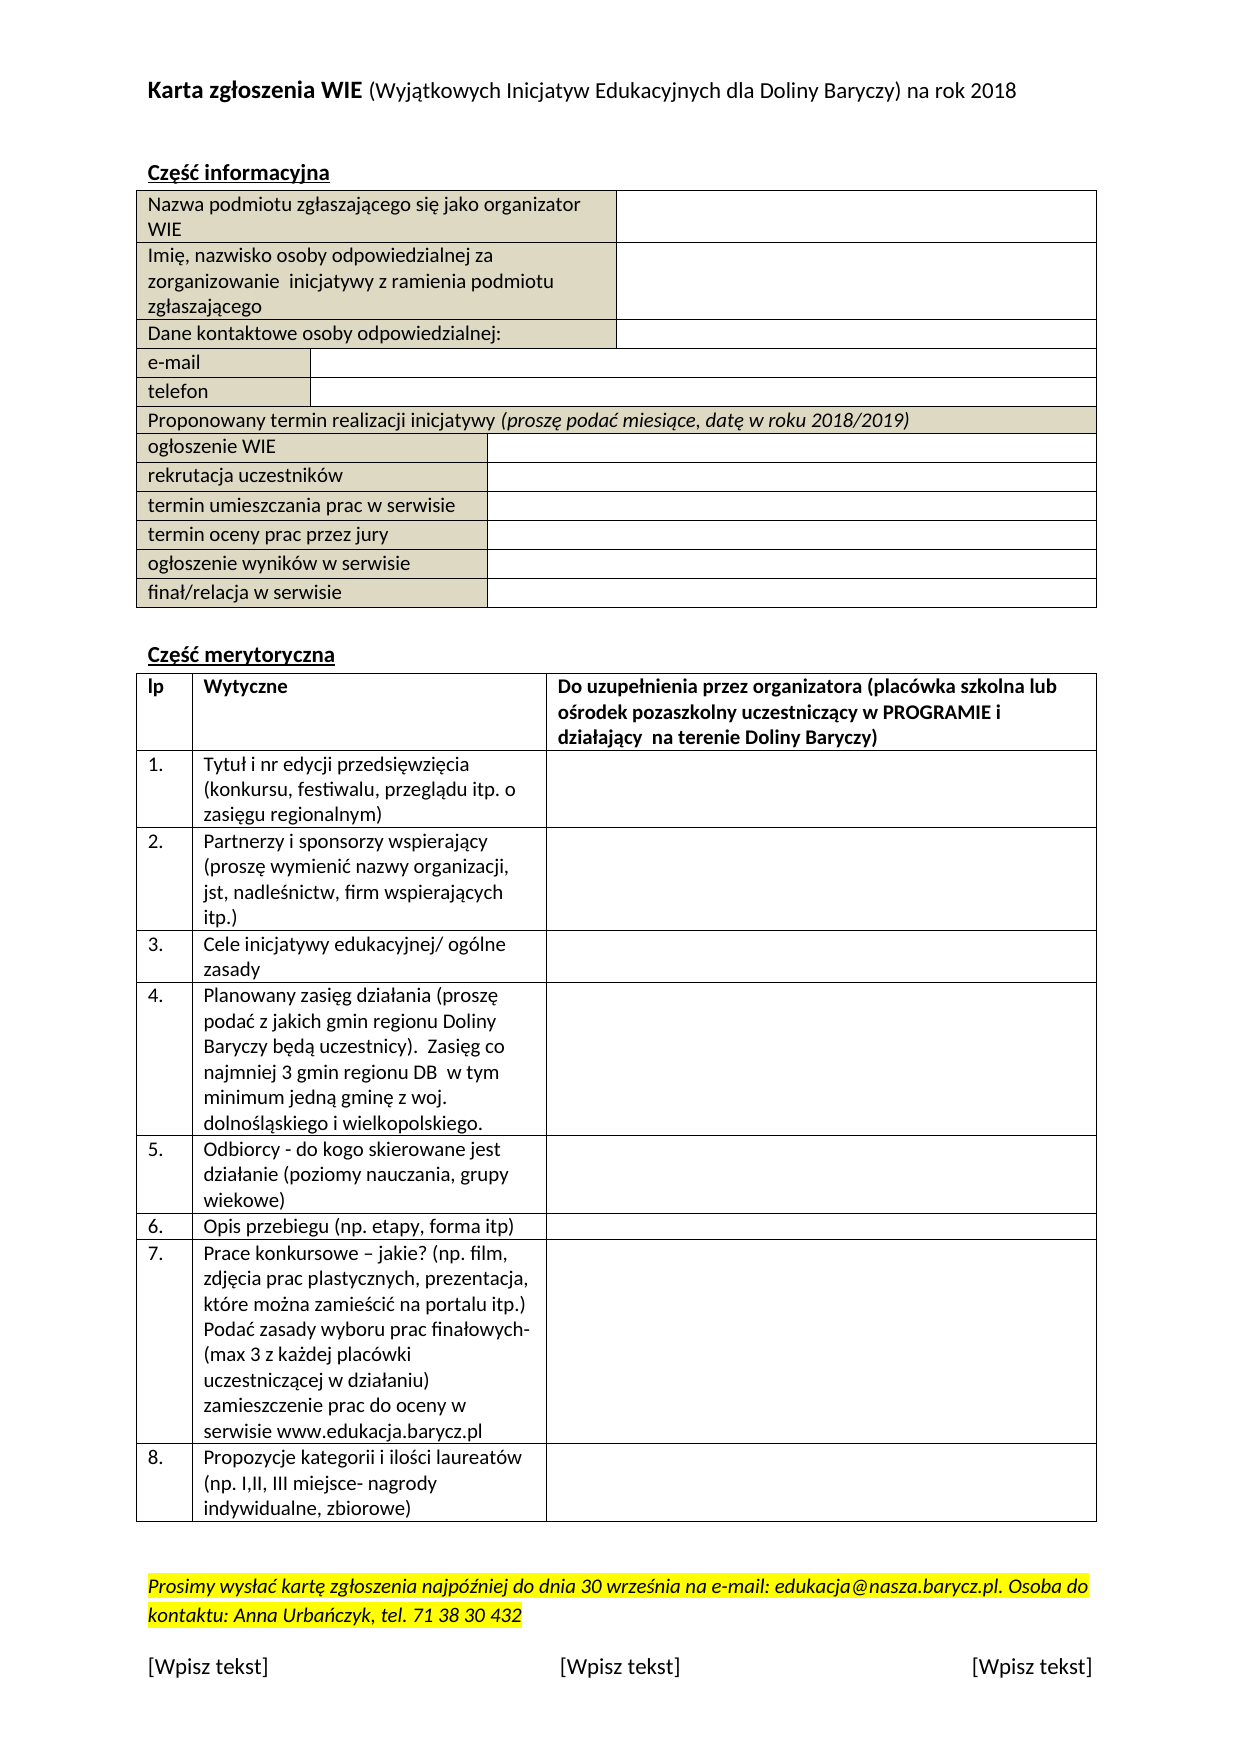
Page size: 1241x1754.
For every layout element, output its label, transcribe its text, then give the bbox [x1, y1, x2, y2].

table_cell termin umieszczania prac w serwisie [137, 492, 487, 520]
text Część merytoryczna [148, 640, 1093, 668]
table_cell Odbiorcy - do kogo skierowane jest działanie (poziomy nauczania, grupy wiekowe) [193, 1136, 546, 1212]
table_cell 1. [137, 751, 192, 827]
table_cell [488, 579, 1096, 607]
table_cell [488, 434, 1096, 462]
table_header Nazwa podmiotu zgłaszającego się jako organizator WIE [137, 191, 616, 242]
table_cell 6. [137, 1214, 192, 1239]
table_cell ogłoszenie WIE [137, 434, 487, 462]
table_cell [311, 349, 1096, 377]
table_cell Planowany zasięg działania (proszę podać z jakich gmin regionu Doliny Baryczy będą uczestnicy). Zasięg co najmniej 3 gmin regionu DB w tym minimum jedną gminę z woj. dolnośląskiego i wielkopolskiego. [193, 983, 546, 1135]
table_cell [488, 463, 1096, 491]
table_cell [547, 751, 1096, 827]
table_cell Tytuł i nr edycji przedsięwzięcia (konkursu, festiwalu, przeglądu itp. o zasięgu regionalnym) [193, 751, 546, 827]
table_header lp [137, 674, 192, 750]
text Część informacyjna [148, 158, 1093, 186]
table_cell [547, 1444, 1096, 1521]
table_cell Dane kontaktowe osoby odpowiedzialnej: [137, 320, 616, 348]
table_cell 2. [137, 828, 192, 930]
table_cell Imię, nazwisko osoby odpowiedzialnej za zorganizowanie inicjatywy z ramienia podmiotu zgłaszającego [137, 243, 616, 319]
table_header [617, 191, 1096, 242]
table_cell Proponowany termin realizacji inicjatywy (proszę podać miesiące, datę w roku 2018/2019) [137, 407, 1096, 433]
table_cell Propozycje kategorii i ilości laureatów (np. I,II, III miejsce- nagrody indywidualne, zbiorowe) [193, 1444, 546, 1521]
table_cell [547, 1136, 1096, 1212]
table_cell 7. [137, 1240, 192, 1443]
table_cell [617, 320, 1096, 348]
table_cell telefon [137, 378, 310, 406]
table_cell [617, 243, 1096, 319]
table_cell rekrutacja uczestników [137, 463, 487, 491]
table_cell [547, 983, 1096, 1135]
table_cell 5. [137, 1136, 192, 1212]
table_cell finał/relacja w serwisie [137, 579, 487, 607]
table_cell termin oceny prac przez jury [137, 521, 487, 549]
table_cell [547, 1240, 1096, 1443]
table_cell [547, 828, 1096, 930]
table_cell [488, 550, 1096, 578]
table_cell 8. [137, 1444, 192, 1521]
table_cell 3. [137, 931, 192, 982]
table_header Do uzupełnienia przez organizatora (placówka szkolna lub ośrodek pozaszkolny uczestniczący w PROGRAMIE i działający na terenie Doliny Baryczy) [547, 674, 1096, 750]
table_cell ogłoszenie wyników w serwisie [137, 550, 487, 578]
table_cell e-mail [137, 349, 310, 377]
table_cell [547, 1214, 1096, 1239]
table_cell [488, 492, 1096, 520]
table_cell 4. [137, 983, 192, 1135]
table_cell [488, 521, 1096, 549]
table_header Wytyczne [193, 674, 546, 750]
table_cell Cele inicjatywy edukacyjnej/ ogólne zasady [193, 931, 546, 982]
table_cell Opis przebiegu (np. etapy, forma itp) [193, 1214, 546, 1239]
table_cell Partnerzy i sponsorzy wspierający (proszę wymienić nazwy organizacji, jst, nadleśnictw, firm wspierających itp.) [193, 828, 546, 930]
table_cell [311, 378, 1096, 406]
table_cell [547, 931, 1096, 982]
table_cell Prace konkursowe – jakie? (np. film, zdjęcia prac plastycznych, prezentacja, które można zamieścić na portalu itp.) Podać zasady wyboru prac finałowych- (max 3 z każdej placówki uczestniczącej w działaniu) zamieszczenie prac do oceny w serwisie www.edukacja.barycz.pl [193, 1240, 546, 1443]
